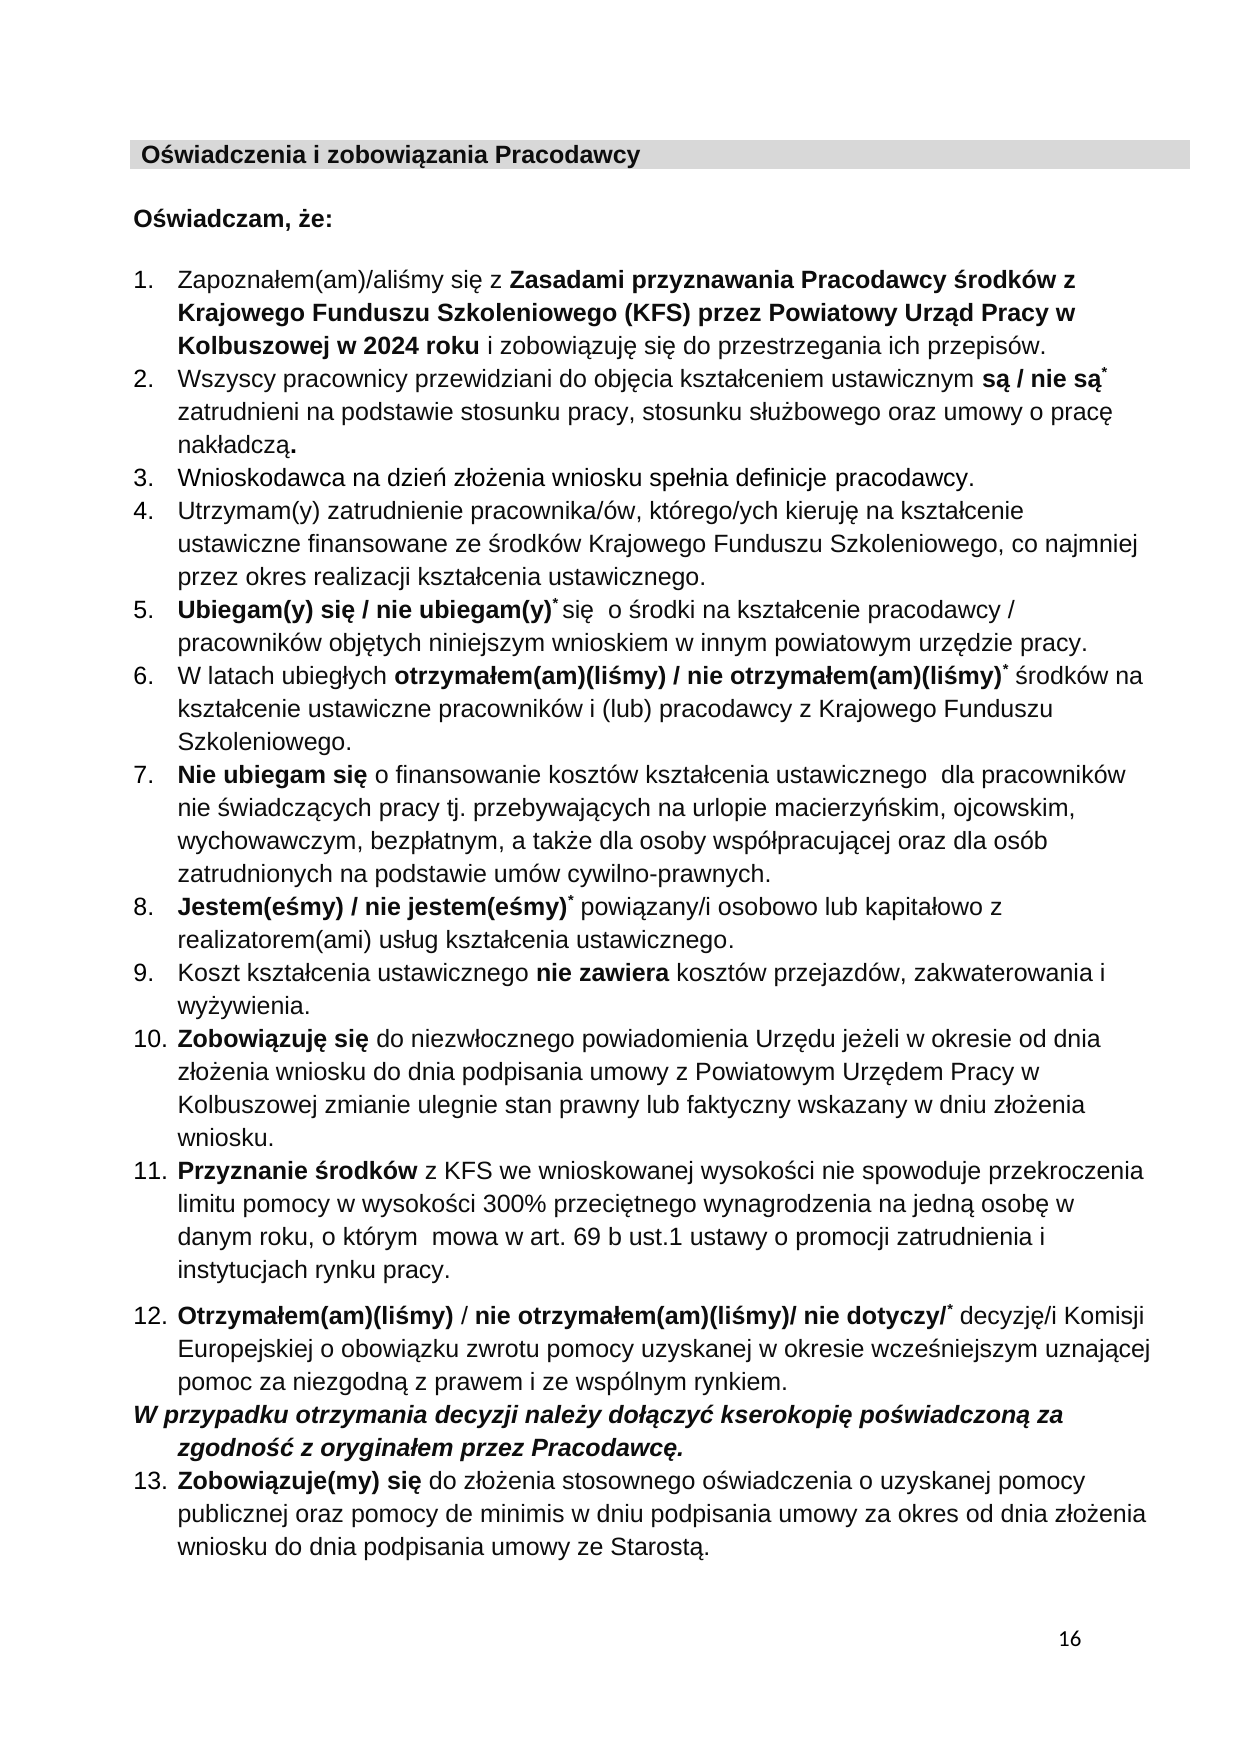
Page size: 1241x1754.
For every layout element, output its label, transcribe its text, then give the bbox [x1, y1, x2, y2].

list Otrzymałem(am)(liśmy) / nie otrzymałem(am)(liśmy)/ nie dotyczy/* decyzję/i Komisji Europejskiej o obowiązku zwrotu pomocy uzyskanej w okresie wcześniejszym uznającej pomoc za niezgodną z prawem i ze wspólnym rynkiem. [133, 1301, 1152, 1396]
list Ubiegam(y) się / nie ubiegam(y)* się o środki na kształcenie pracodawcy / pracowników objętych niniejszym wnioskiem w innym powiatowym urzędzie pracy. [133, 595, 1152, 657]
text Oświadczam, że: [133, 204, 1152, 232]
list Nie ubiegam się o finansowanie kosztów kształcenia ustawicznego dla pracowników nie świadczących pracy tj. przebywających na urlopie macierzyńskim, ojcowskim, wychowawczym, bezpłatnym, a także dla osoby współpracującej oraz dla osób zatrudnionych na podstawie umów cywilno-prawnych. [133, 760, 1152, 888]
list Utrzymam(y) zatrudnienie pracownika/ów, którego/ych kieruję na kształcenie ustawiczne finansowane ze środków Krajowego Funduszu Szkoleniowego, co najmniej przez okres realizacji kształcenia ustawicznego. [133, 496, 1140, 591]
list Wszyscy pracownicy przewidziani do objęcia kształceniem ustawicznym są / nie są* zatrudnieni na podstawie stosunku pracy, stosunku służbowego oraz umowy o pracę nakładczą. [133, 364, 1140, 459]
table_header Oświadczenia i zobowiązania Pracodawcy [130, 140, 1190, 169]
list Jestem(eśmy) / nie jestem(eśmy)* powiązany/i osobowo lub kapitałowo z realizatorem(ami) usług kształcenia ustawicznego. [133, 892, 1152, 954]
list W latach ubiegłych otrzymałem(am)(liśmy) / nie otrzymałem(am)(liśmy)* środków na kształcenie ustawiczne pracowników i (lub) pracodawcy z Krajowego Funduszu Szkoleniowego. [133, 661, 1152, 756]
list Zapoznałem(am)/aliśmy się z Zasadami przyznawania Pracodawcy środków z Krajowego Funduszu Szkoleniowego (KFS) przez Powiatowy Urząd Pracy w Kolbuszowej w 2024 roku i zobowiązuję się do przestrzegania ich przepisów. [133, 265, 1140, 359]
list Wnioskodawca na dzień złożenia wniosku spełnia definicje pracodawcy. [133, 463, 1140, 492]
list Przyznanie środków z KFS we wnioskowanej wysokości nie spowoduje przekroczenia limitu pomocy w wysokości 300% przeciętnego wynagrodzenia na jedną osobę w danym roku, o którym mowa w art. 69 b ust.1 ustawy o promocji zatrudnienia i instytucjach rynku pracy. [133, 1156, 1152, 1284]
list Zobowiązuję się do niezwłocznego powiadomienia Urzędu jeżeli w okresie od dnia złożenia wniosku do dnia podpisania umowy z Powiatowym Urzędem Pracy w Kolbuszowej zmianie ulegnie stan prawny lub faktyczny wskazany w dniu złożenia wniosku. [133, 1024, 1152, 1152]
list Koszt kształcenia ustawicznego nie zawiera kosztów przejazdów, zakwaterowania i wyżywienia. [133, 958, 1152, 1020]
list Zobowiązuje(my) się do złożenia stosownego oświadczenia o uzyskanej pomocy publicznej oraz pomocy de minimis w dniu podpisania umowy za okres od dnia złożenia wniosku do dnia podpisania umowy ze Starostą. [133, 1466, 1152, 1561]
list W przypadku otrzymania decyzji należy dołączyć kserokopię poświadczoną za zgodność z oryginałem przez Pracodawcę. [133, 1400, 1152, 1462]
